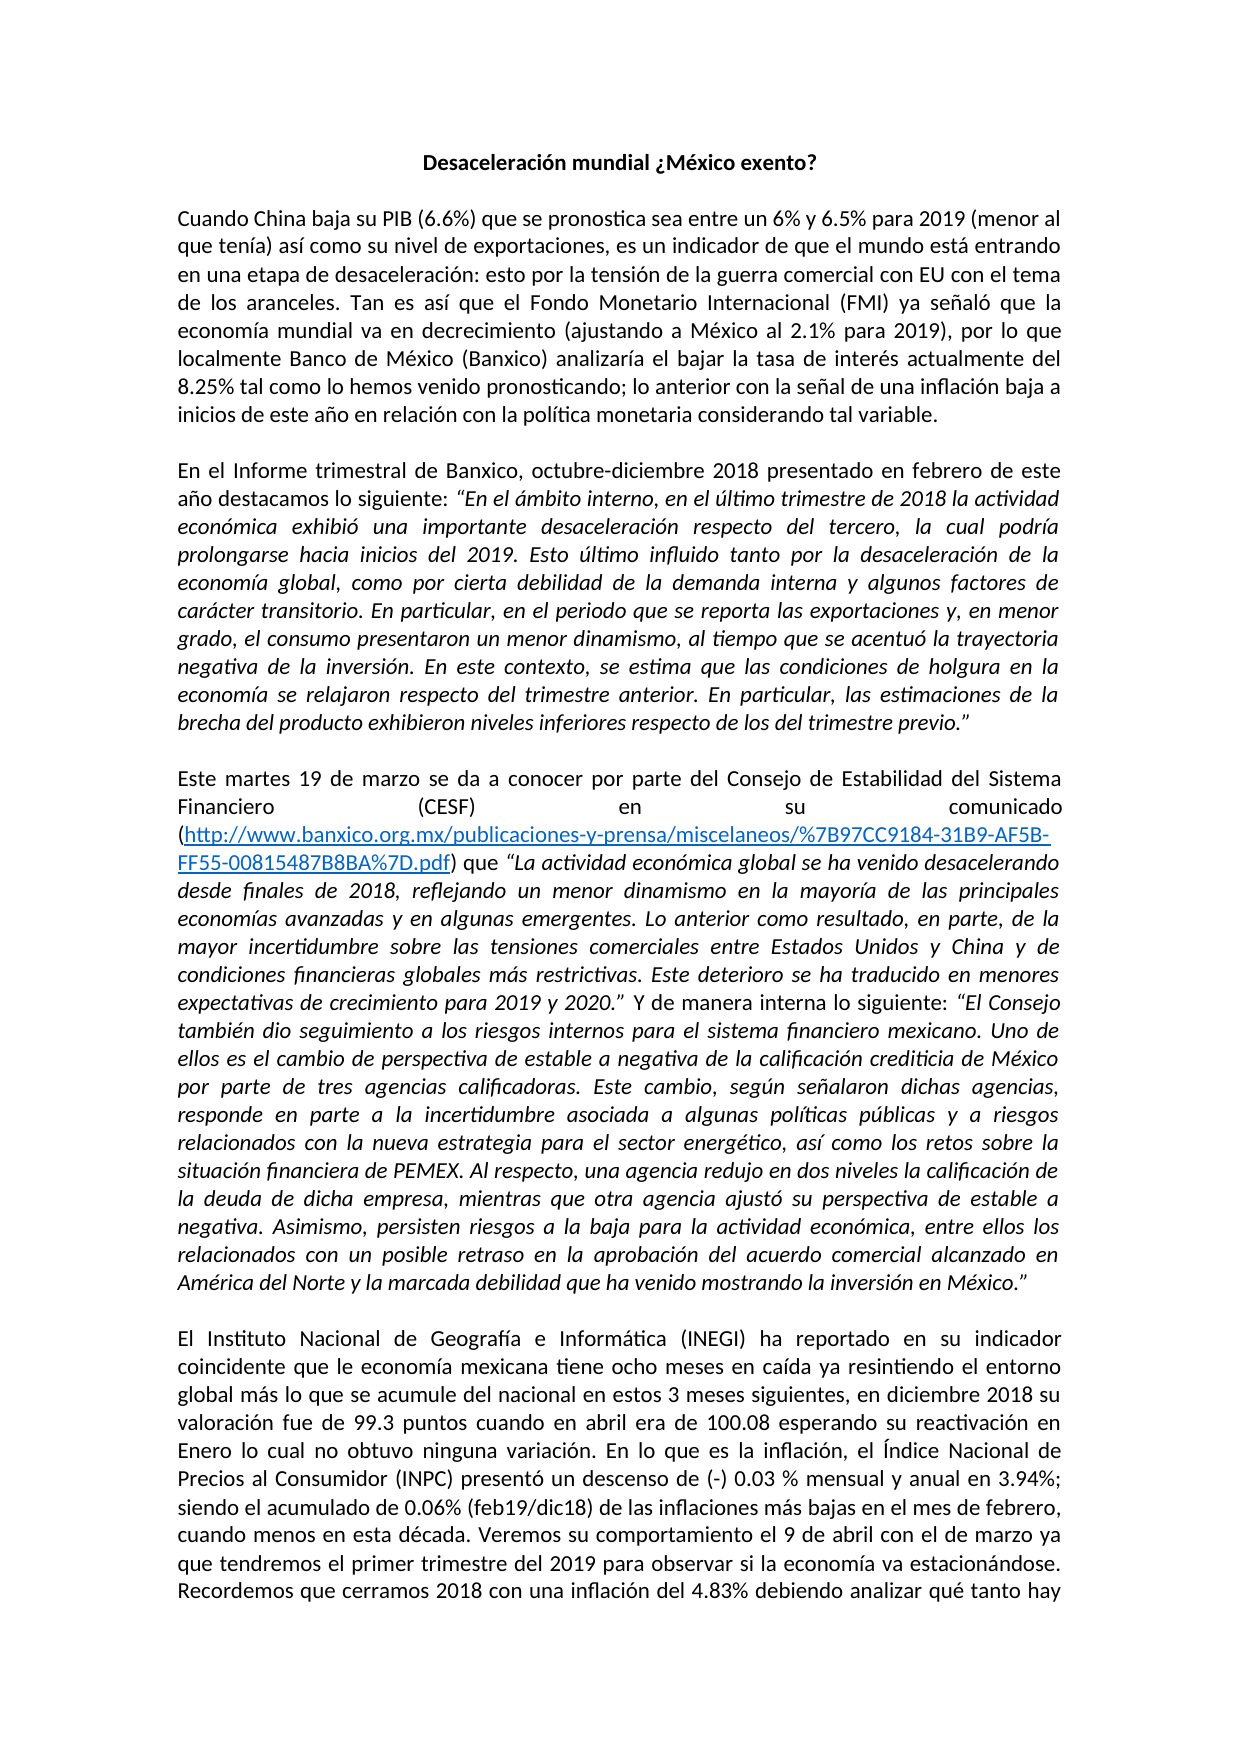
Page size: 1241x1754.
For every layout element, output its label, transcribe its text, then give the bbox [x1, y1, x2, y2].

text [177, 1324, 1063, 1605]
text Este martes 19 de marzo se da a conocer por parte del Consejo de Estabilidad del Sistema Financiero (CESF) en su comunicado (http://www.banxico.org.mx/publicaciones-y-prensa/miscelaneos/%7B97CC9184-31B9-AF5B-FF55-00815487B8BA%7D.pdf) que “La actividad económica global se ha venido desacelerando desde finales de 2018, reflejando un menor dinamismo en la mayoría de las principales economías avanzadas y en algunas emergentes. Lo anterior como resultado, en parte, de la mayor incertidumbre sobre las tensiones comerciales entre Estados Unidos y China y de condiciones financieras globales más restrictivas. Este deterioro se ha traducido en menores expectativas de crecimiento para 2019 y 2020.” Y de manera interna lo siguiente: “El Consejo también dio seguimiento a los riesgos internos para el sistema financiero mexicano. Uno de ellos es el cambio de perspectiva de estable a negativa de la calificación crediticia de México por parte de tres agencias calificadoras. Este cambio, según señalaron dichas agencias, responde en parte a la incertidumbre asociada a algunas políticas públicas y a riesgos relacionados con la nueva estrategia para el sector energético, así como los retos sobre la situación financiera de PEMEX. Al respecto, una agencia redujo en dos niveles la calificación de la deuda de dicha empresa, mientras que otra agencia ajustó su perspectiva de estable a negativa. Asimismo, persisten riesgos a la baja para la actividad económica, entre ellos los relacionados con un posible retraso en la aprobación del acuerdo comercial alcanzado en América del Norte y la marcada debilidad que ha venido mostrando la inversión en México.” [177, 764, 1063, 1296]
text En el Informe trimestral de Banxico, octubre-diciembre 2018 presentado en febrero de este año destacamos lo siguiente: “En el ámbito interno, en el último trimestre de 2018 la actividad económica exhibió una importante desaceleración respecto del tercero, la cual podría prolongarse hacia inicios del 2019. Esto último influido tanto por la desaceleración de la economía global, como por cierta debilidad de la demanda interna y algunos factores de carácter transitorio. En particular, en el periodo que se reporta las exportaciones y, en menor grado, el consumo presentaron un menor dinamismo, al tiempo que se acentuó la trayectoria negativa de la inversión. En este contexto, se estima que las condiciones de holgura en la economía se relajaron respecto del trimestre anterior. En particular, las estimaciones de la brecha del producto exhibieron niveles inferiores respecto de los del trimestre previo.” [177, 456, 1063, 736]
text Cuando China baja su PIB (6.6%) que se pronostica sea entre un 6% y 6.5% para 2019 (menor al que tenía) así como su nivel de exportaciones, es un indicador de que el mundo está entrando en una etapa de desaceleración: esto por la tensión de la guerra comercial con EU con el tema de los aranceles. Tan es así que el Fondo Monetario Internacional (FMI) ya señaló que la economía mundial va en decrecimiento (ajustando a México al 2.1% para 2019), por lo que localmente Banco de México (Banxico) analizaría el bajar la tasa de interés actualmente del 8.25% tal como lo hemos venido pronosticando; lo anterior con la señal de una inflación baja a inicios de este año en relación con la política monetaria considerando tal variable. [177, 204, 1063, 428]
text Desaceleración mundial ¿México exento? [177, 148, 1063, 176]
